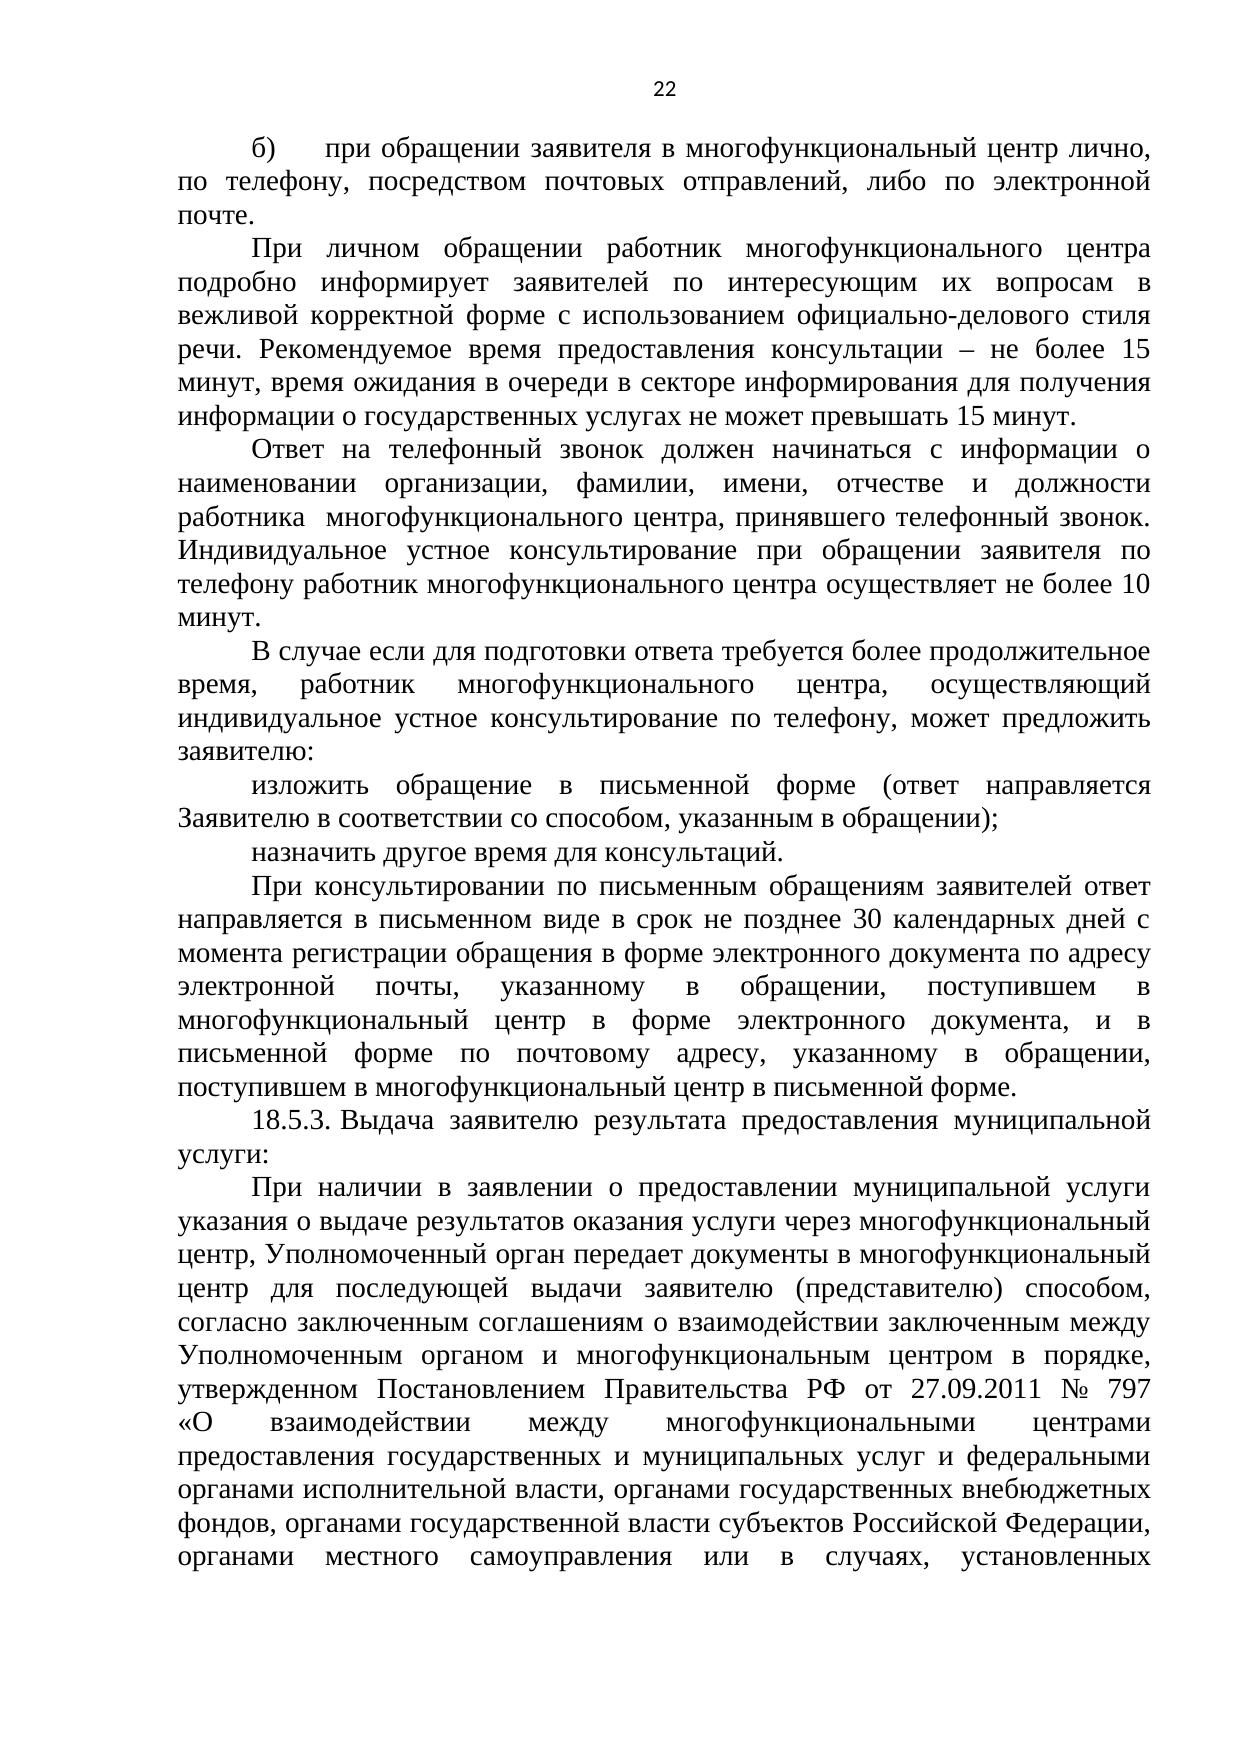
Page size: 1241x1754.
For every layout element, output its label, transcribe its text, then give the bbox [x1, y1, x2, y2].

text изложить обращение в письменной форме (ответ направляется Заявителю в соответствии со способом, указанным в обращении); [177, 767, 1152, 834]
text В случае если для подготовки ответа требуется более продолжительное время, работник многофункционального центра, осуществляющий индивидуальное устное консультирование по телефону, может предложить заявителю: [177, 633, 1152, 767]
text б) при обращении заявителя в многофункциональный центр лично, по телефону, посредством почтовых отправлений, либо по электронной почте. [177, 130, 1152, 230]
text При консультировании по письменным обращениям заявителей ответ направляется в письменном виде в срок не позднее 30 календарных дней с момента регистрации обращения в форме электронного документа по адресу электронной почты, указанному в обращении, поступившем в многофункциональный центр в форме электронного документа, и в письменной форме по почтовому адресу, указанному в обращении, поступившем в многофункциональный центр в письменной форме. [177, 868, 1152, 1102]
text При личном обращении работник многофункционального центра подробно информирует заявителей по интересующим их вопросам в вежливой корректной форме с использованием официально-делового стиля речи. Рекомендуемое время предоставления консультации – не более 15 минут, время ожидания в очереди в секторе информирования для получения информации о государственных услугах не может превышать 15 минут. [177, 230, 1152, 432]
text 18.5.3. Выдача заявителю результата предоставления муниципальной услуги: [177, 1102, 1152, 1169]
text назначить другое время для консультаций. [177, 834, 1152, 868]
text Ответ на телефонный звонок должен начинаться с информации о наименовании организации, фамилии, имени, отчестве и должности работника многофункционального центра, принявшего телефонный звонок. Индивидуальное устное консультирование при обращении заявителя по телефону работник многофункционального центра осуществляет не более 10 минут. [177, 432, 1152, 633]
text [177, 1169, 1152, 1572]
